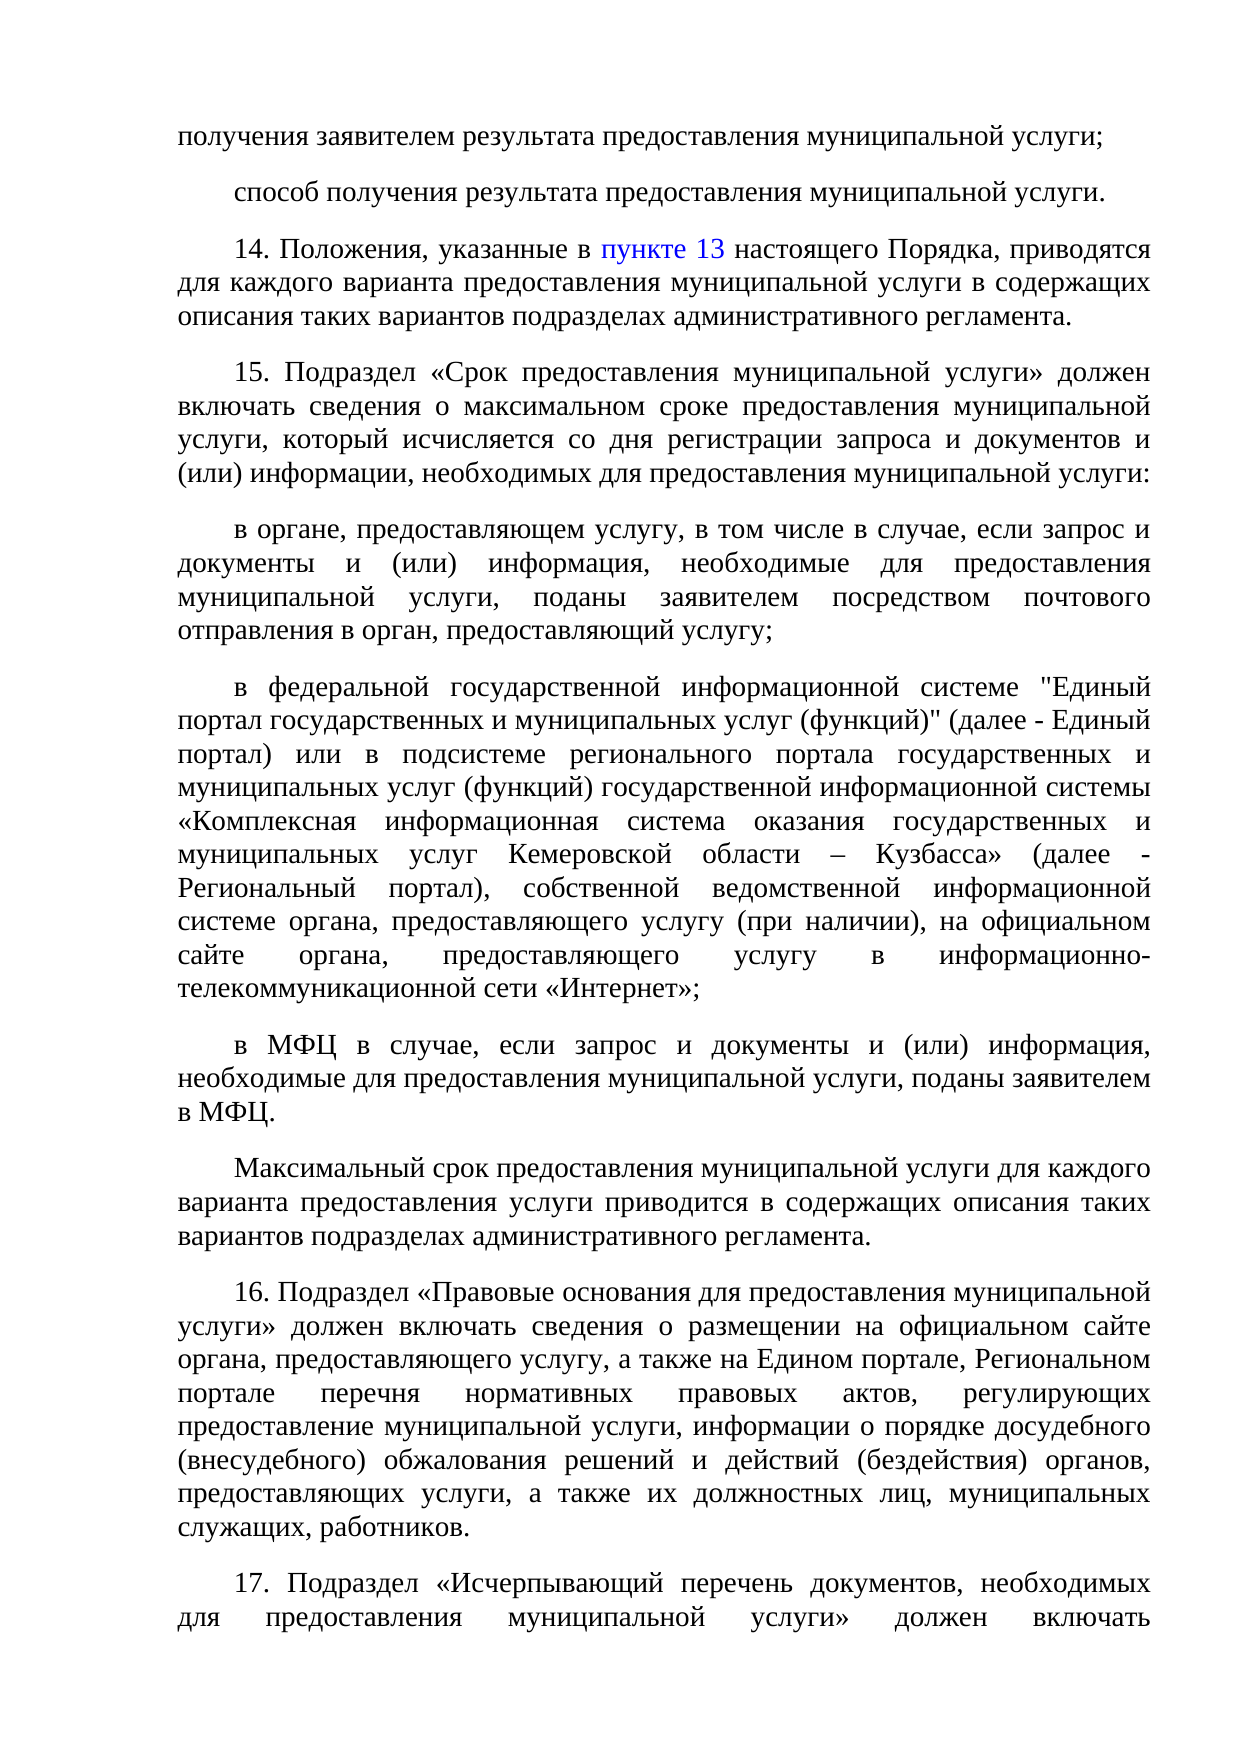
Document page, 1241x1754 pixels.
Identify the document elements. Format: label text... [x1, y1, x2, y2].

text 16. Подраздел «Правовые основания для предоставления муниципальной услуги» должен включать сведения о размещении на официальном сайте органа, предоставляющего услугу, а также на Едином портале, Региональном портале перечня нормативных правовых актов, регулирующих предоставление муниципальной услуги, информации о порядке досудебного (внесудебного) обжалования решений и действий (бездействия) органов, предоставляющих услуги, а также их должностных лиц, муниципальных служащих, работников. [177, 1274, 1152, 1542]
text в органе, предоставляющем услугу, в том числе в случае, если запрос и документы и (или) информация, необходимые для предоставления муниципальной услуги, поданы заявителем посредством почтового отправления в орган, предоставляющий услугу; [177, 512, 1152, 646]
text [177, 118, 1152, 152]
text способ получения результата предоставления муниципальной услуги. [177, 174, 1152, 208]
text в федеральной государственной информационной системе "Единый портал государственных и муниципальных услуг (функций)" (далее - Единый портал) или в подсистеме регионального портала государственных и муниципальных услуг (функций) государственной информационной системы «Комплексная информационная система оказания государственных и муниципальных услуг Кемеровской области – Кузбасса» (далее - Региональный портал), собственной ведомственной информационной системе органа, предоставляющего услугу (при наличии), на официальном сайте органа, предоставляющего услугу в информационно-телекоммуникационной сети «Интернет»; [177, 669, 1152, 1004]
text в МФЦ в случае, если запрос и документы и (или) информация, необходимые для предоставления муниципальной услуги, поданы заявителем в МФЦ. [177, 1027, 1152, 1128]
text 14. Положения, указанные в пункте 13 настоящего Порядка, приводятся для каждого варианта предоставления муниципальной услуги в содержащих описания таких вариантов подразделах административного регламента. [177, 231, 1152, 332]
text 15. Подраздел «Срок предоставления муниципальной услуги» должен включать сведения о максимальном сроке предоставления муниципальной услуги, который исчисляется со дня регистрации запроса и документов и (или) информации, необходимых для предоставления муниципальной услуги: [177, 354, 1152, 489]
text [177, 1565, 1152, 1632]
text Максимальный срок предоставления муниципальной услуги для каждого варианта предоставления услуги приводится в содержащих описания таких вариантов подразделах административного регламента. [177, 1151, 1152, 1251]
